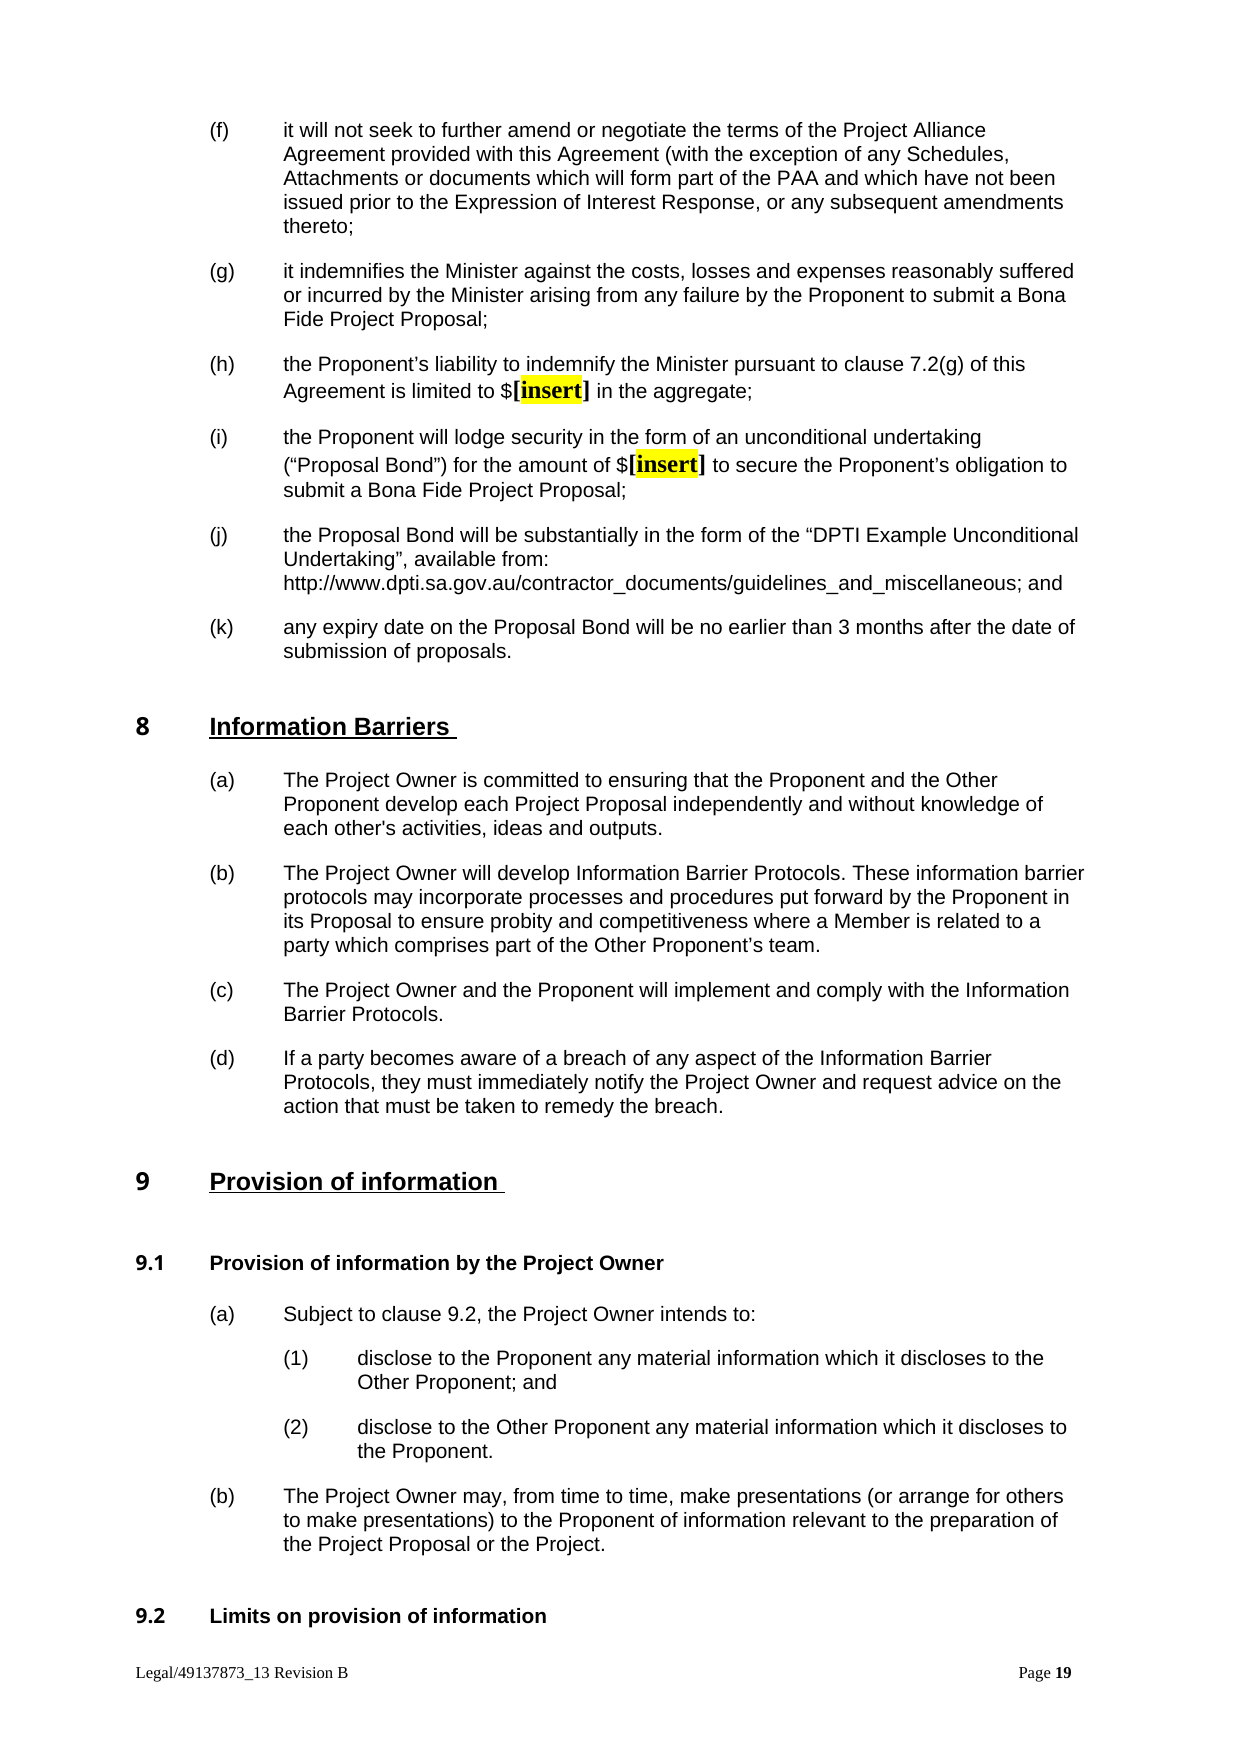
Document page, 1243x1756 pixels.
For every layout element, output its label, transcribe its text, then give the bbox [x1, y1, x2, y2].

list disclose to the Proponent any material information which it discloses to the Other Proponent; and [283, 1346, 1086, 1394]
list The Project Owner is committed to ensuring that the Proponent and the Other Proponent develop each Project Proposal independently and without knowledge of each other's activities, ideas and outputs. [209, 768, 1087, 840]
subtitle Provision of information [135, 1164, 1086, 1198]
list Subject to clause 9.2, the Project Owner intends to: [209, 1301, 1087, 1325]
list the Proposal Bond will be substantially in the form of the “DPTI Example Unconditional Undertaking”, available from: http://www.dpti.sa.gov.au/contractor_documents/guidelines_and_miscellaneous; and [209, 522, 1087, 594]
list the Proponent’s liability to indemnify the Minister pursuant to clause 7.2(g) of this Agreement is limited to $[insert] in the aggregate; [209, 351, 1087, 404]
list The Project Owner will develop Information Barrier Protocols. These information barrier protocols may incorporate processes and procedures put forward by the Proponent in its Proposal to ensure probity and competitiveness where a Member is related to a party which comprises part of the Other Proponent’s team. [209, 861, 1087, 957]
subtitle Information Barriers [135, 709, 1086, 743]
list The Project Owner may, from time to time, make presentations (or arrange for others to make presentations) to the Proponent of information relevant to the preparation of the Project Proposal or the Project. [209, 1484, 1087, 1556]
list it will not seek to further amend or negotiate the terms of the Project Alliance Agreement provided with this Agreement (with the exception of any Schedules, Attachments or documents which will form part of the PAA and which have not been issued prior to the Expression of Interest Response, or any subsequent amendments thereto; [209, 118, 1087, 238]
list disclose to the Other Proponent any material information which it discloses to the Proponent. [283, 1415, 1086, 1463]
list it indemnifies the Minister against the costs, losses and expenses reasonably suffered or incurred by the Minister arising from any failure by the Proponent to submit a Bona Fide Project Proposal; [209, 259, 1087, 331]
subtitle Limits on provision of information [135, 1601, 1086, 1630]
list the Proponent will lodge security in the form of an unconditional undertaking (“Proposal Bond”) for the amount of $[insert] to secure the Proponent’s obligation to submit a Bona Fide Project Proposal; [209, 425, 1087, 502]
list The Project Owner and the Proponent will implement and comply with the Information Barrier Protocols. [209, 977, 1087, 1025]
list any expiry date on the Proposal Bond will be no earlier than 3 months after the date of submission of proposals. [209, 615, 1087, 663]
subtitle Provision of information by the Project Owner [135, 1248, 1086, 1276]
list If a party becomes aware of a breach of any aspect of the Information Barrier Protocols, they must immediately notify the Project Owner and request advice on the action that must be taken to remedy the breach. [209, 1046, 1087, 1118]
